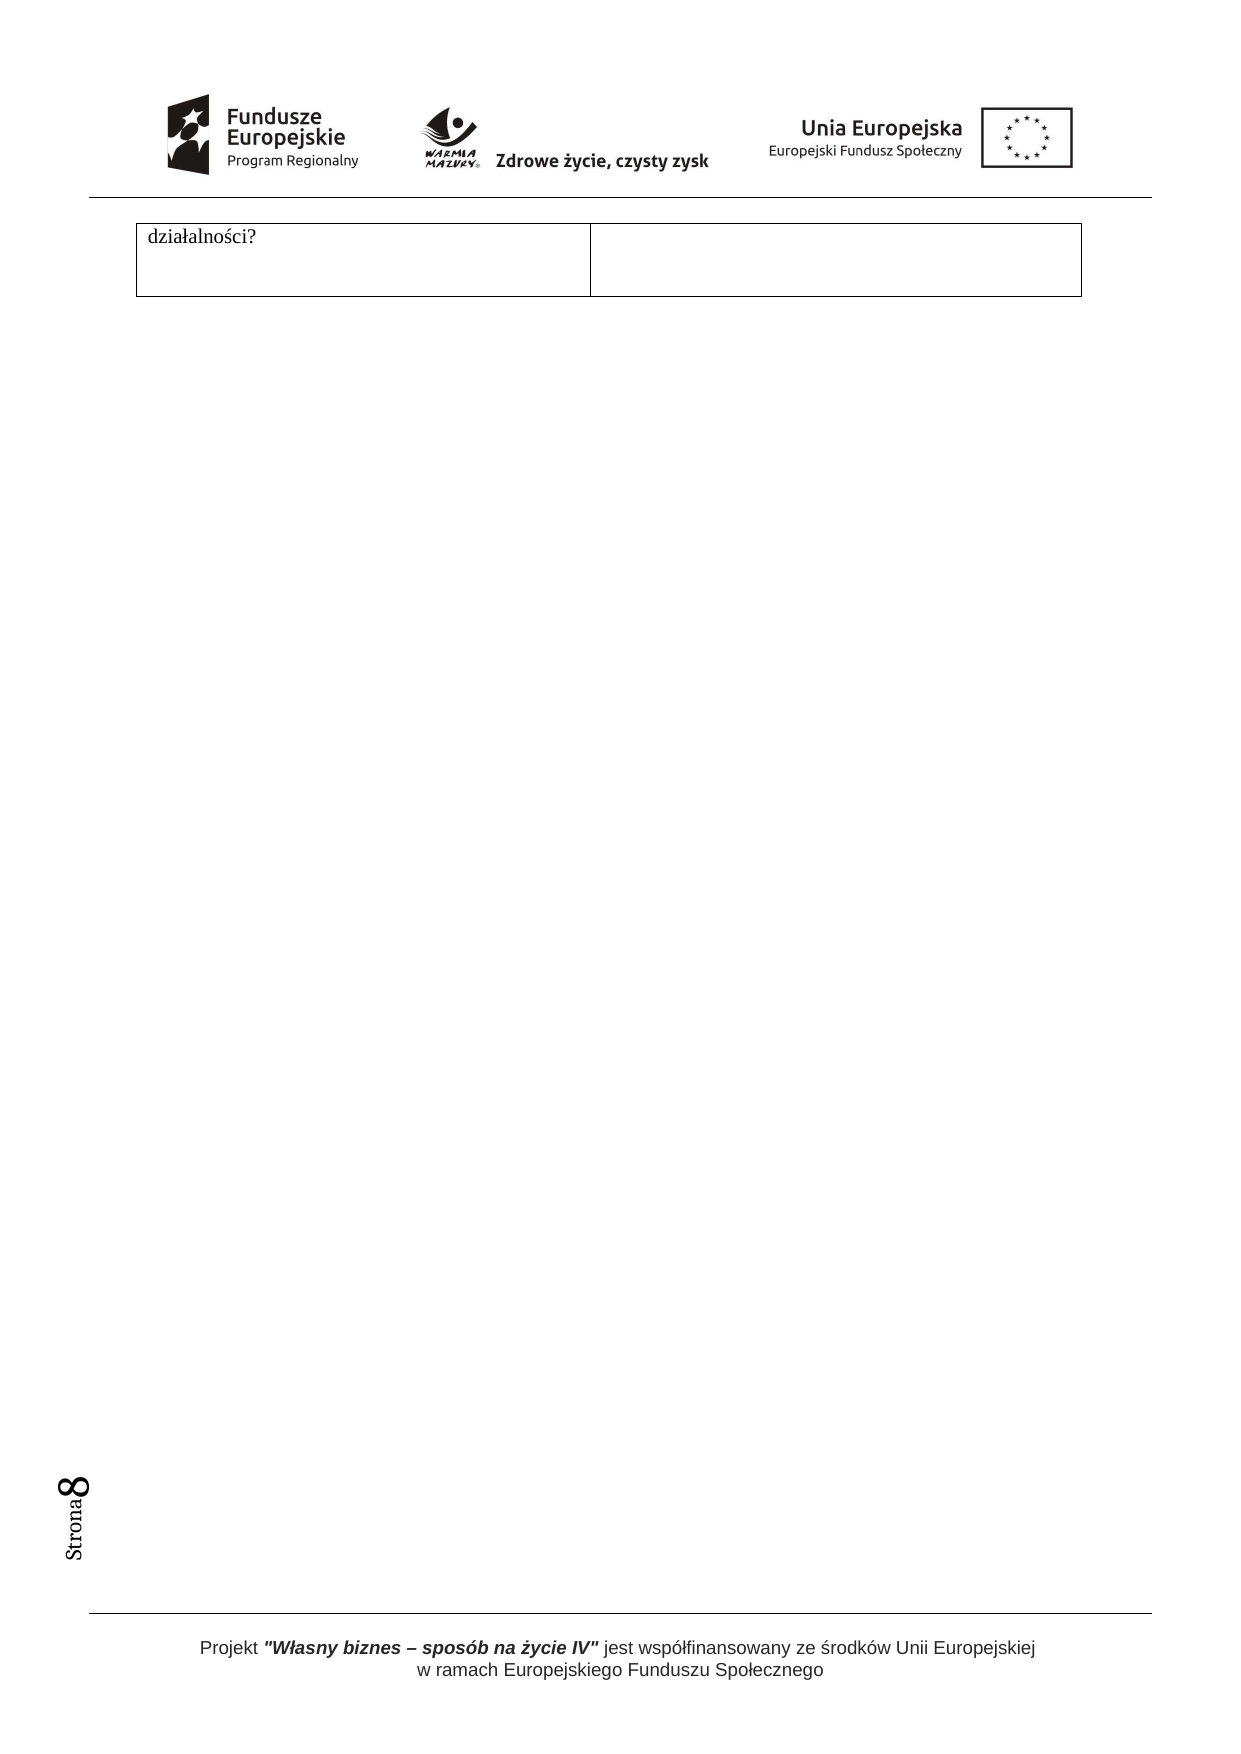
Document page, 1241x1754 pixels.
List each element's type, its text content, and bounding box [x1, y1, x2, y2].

picture [147, 73, 1093, 195]
table_cell [591, 224, 1081, 296]
table_cell 3. Czy wnioskodawca posiada środki finansowe (pieniężne) niezbędne do prowadzenia działalności? [137, 224, 590, 296]
